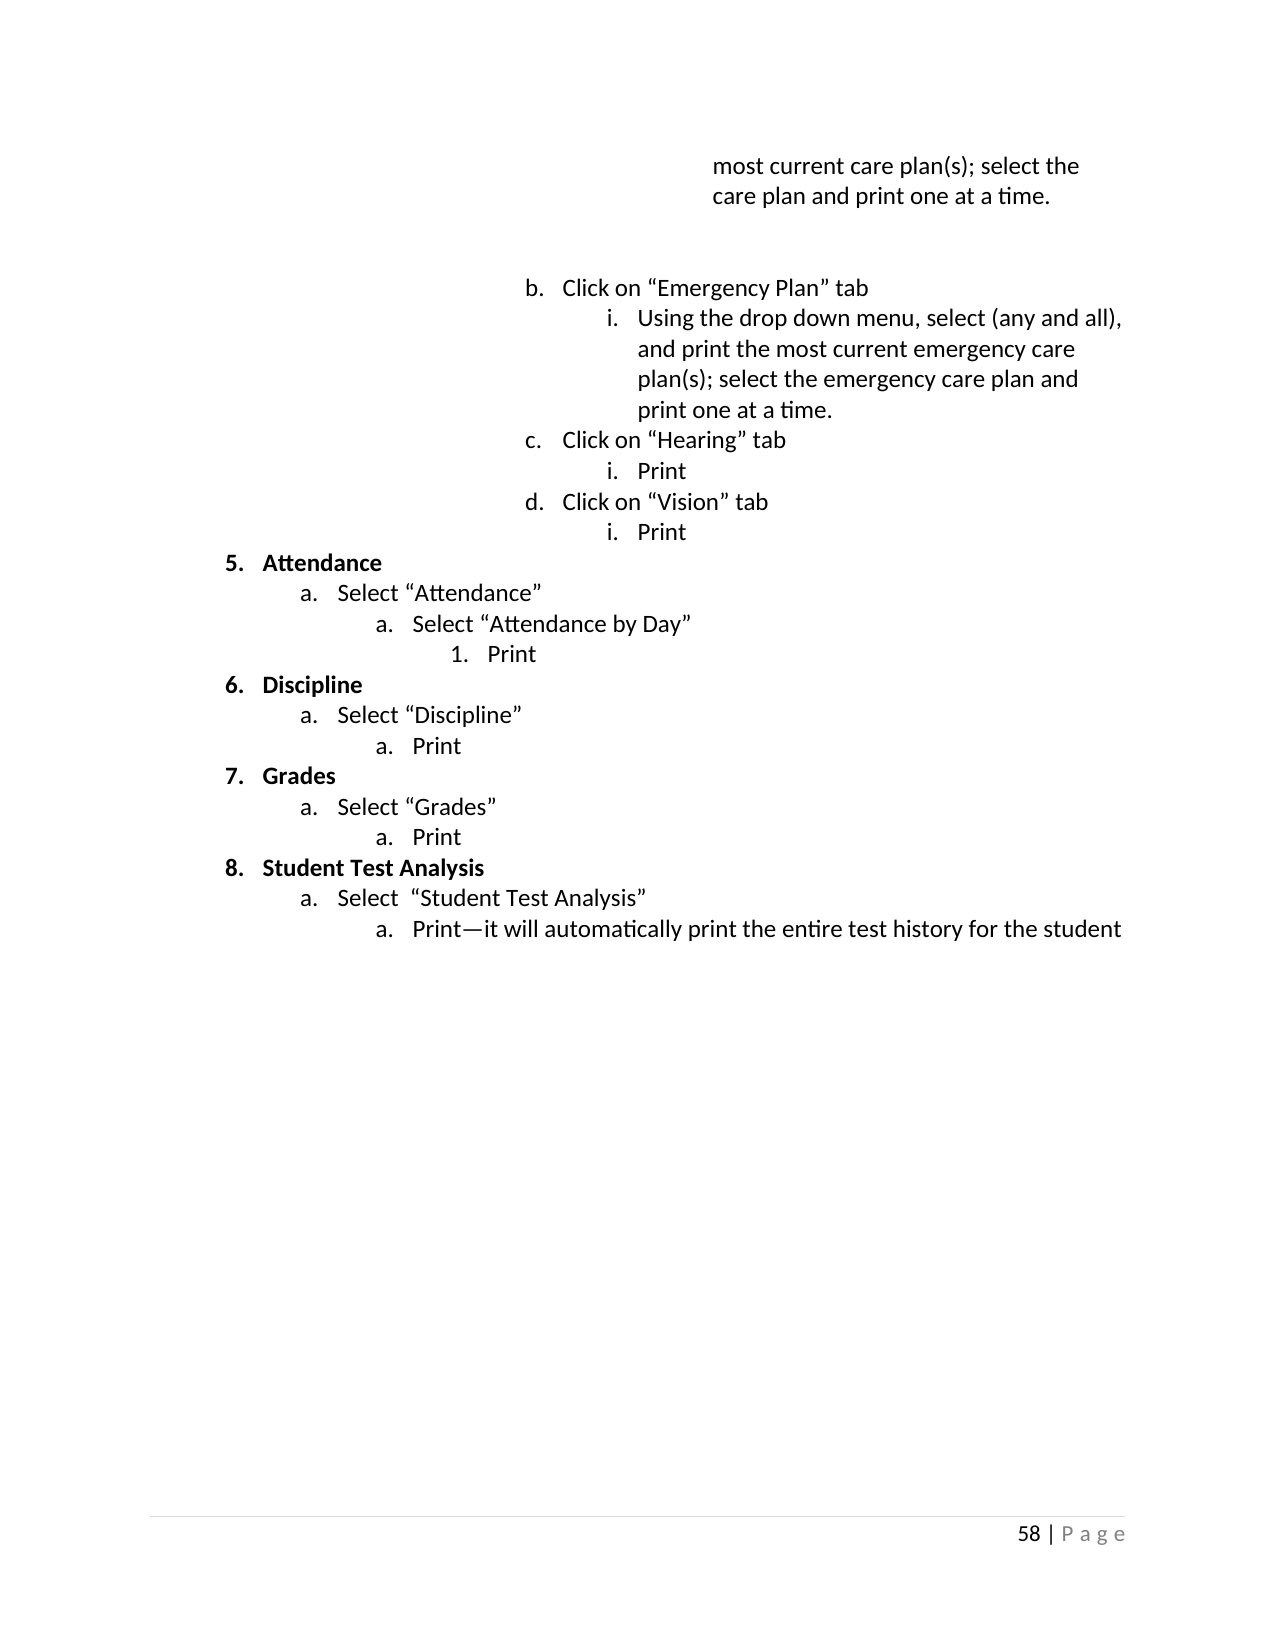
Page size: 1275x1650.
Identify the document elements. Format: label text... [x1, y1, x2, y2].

list Grades [225, 760, 1125, 791]
list Print [450, 638, 1125, 669]
list Select “Attendance” [300, 577, 1125, 608]
list Select “Attendance by Day” [394, 608, 1125, 638]
list Click on “Vision” tab [525, 486, 1125, 516]
list Attendance [225, 547, 1125, 577]
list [675, 150, 1125, 211]
list Print [394, 821, 1125, 852]
list Select “Grades” [300, 791, 1125, 821]
list Print [394, 730, 1125, 760]
list Discipline [225, 669, 1125, 699]
list Using the drop down menu, select (any and all), and print the most current emergency care plan(s); select the emergency care plan and print one at a time. [619, 303, 1125, 425]
list Select “Student Test Analysis” [300, 882, 1125, 913]
list Select “Discipline” [300, 699, 1125, 730]
list Print [619, 516, 1125, 547]
list Print [619, 455, 1125, 486]
list Click on “Emergency Plan” tab [525, 272, 1125, 303]
list Print—it will automatically print the entire test history for the student [394, 913, 1125, 943]
list Student Test Analysis [225, 852, 1125, 882]
list Click on “Hearing” tab [525, 425, 1125, 455]
